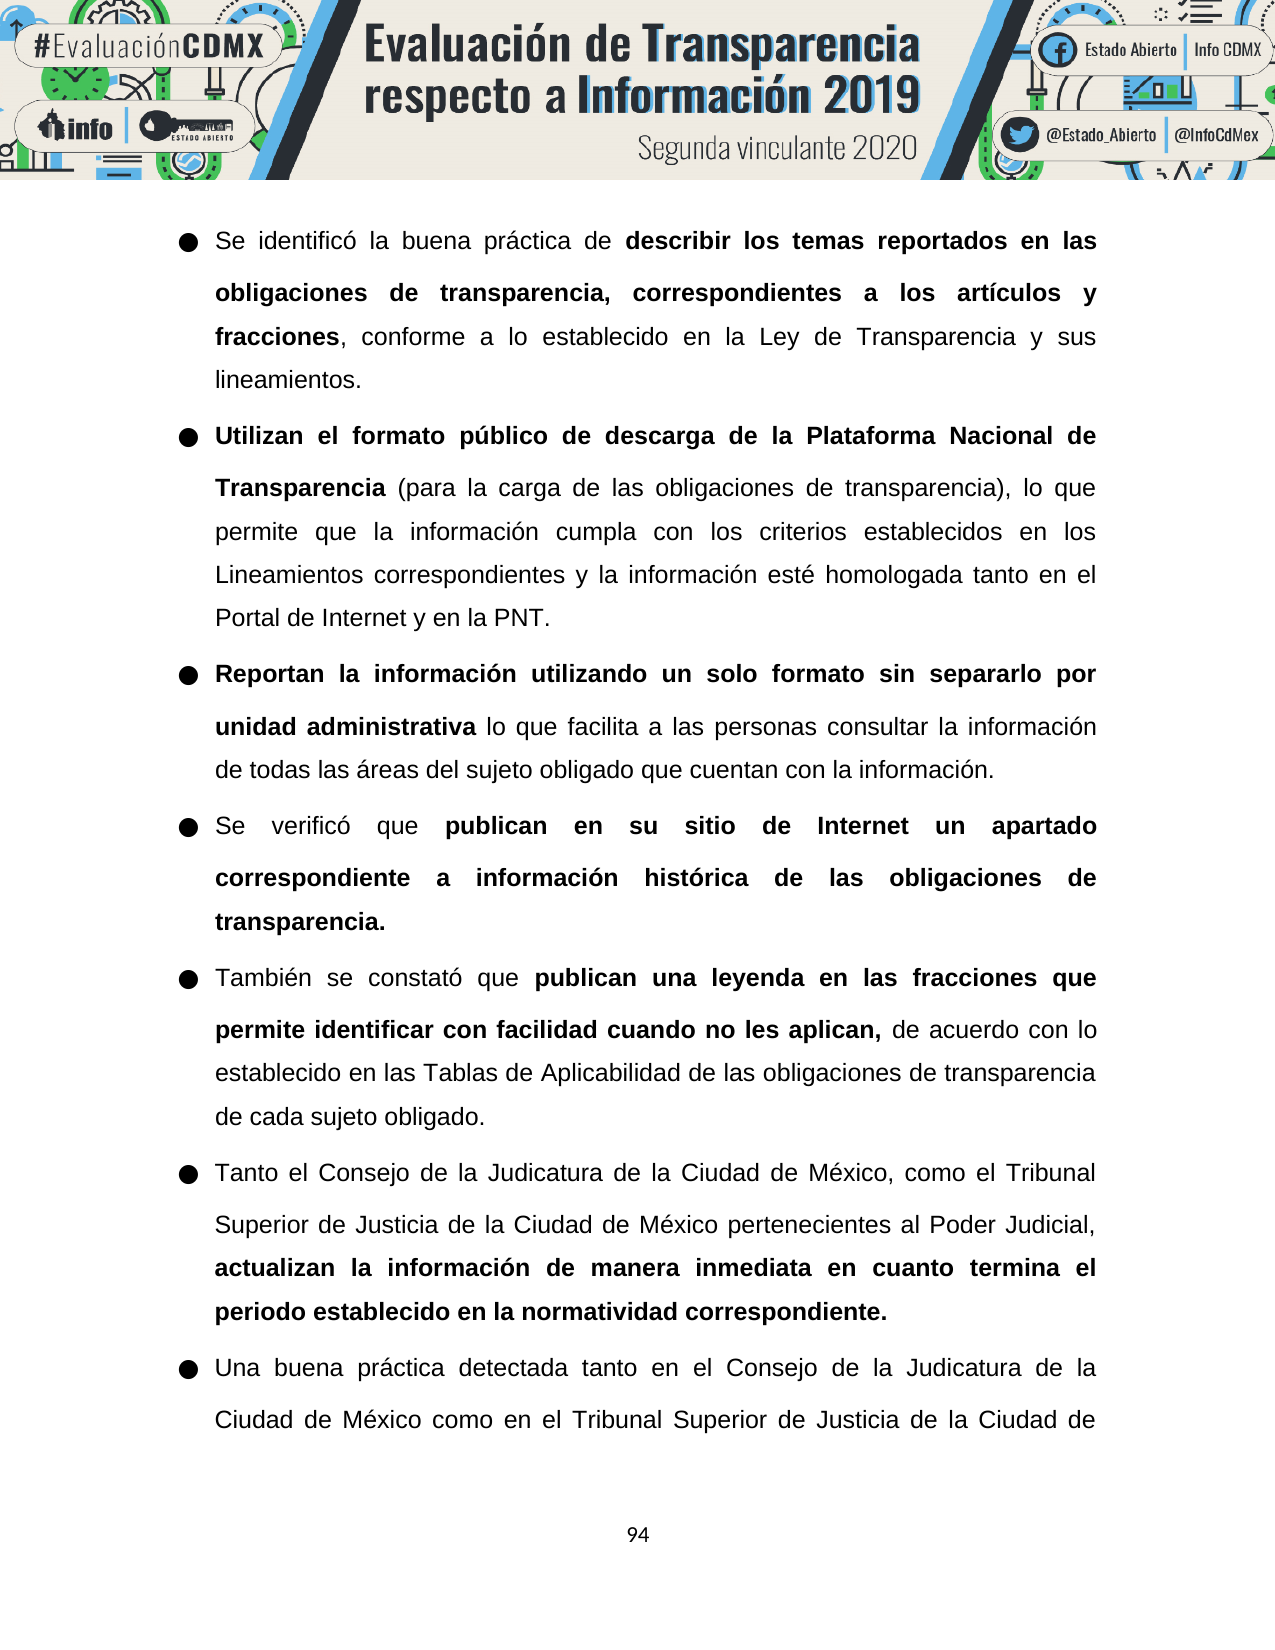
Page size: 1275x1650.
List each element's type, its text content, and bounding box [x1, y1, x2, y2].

list Utilizan el formato público de descarga de la Plataforma Nacional de Transparencia (para la carga de las obligaciones de transparencia), lo que permite que la información cumpla con los criterios establecidos en los Lineamientos correspondientes y la información esté homologada tanto en el Portal de Internet y en la PNT. [177, 408, 1098, 632]
list Tanto el Consejo de la Judicatura de la Ciudad de México, como el Tribunal Superior de Justicia de la Ciudad de México pertenecientes al Poder Judicial, actualizan la información de manera inmediata en cuanto termina el periodo establecido en la normatividad correspondiente. [177, 1145, 1098, 1325]
list También se constató que publican una leyenda en las fracciones que permite identificar con facilidad cuando no les aplican, de acuerdo con lo establecido en las Tablas de Aplicabilidad de las obligaciones de transparencia de cada sujeto obligado. [177, 950, 1098, 1130]
list Se verificó que publican en su sitio de Internet un apartado correspondiente a información histórica de las obligaciones de transparencia. [177, 798, 1098, 935]
list Se identificó la buena práctica de describir los temas reportados en las obligaciones de transparencia, correspondientes a los artículos y fracciones, conforme a lo establecido en la Ley de Transparencia y sus lineamientos. [177, 148, 1098, 393]
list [177, 1340, 1098, 1434]
list Reportan la información utilizando un solo formato sin separarlo por unidad administrativa lo que facilita a las personas consultar la información de todas las áreas del sujeto obligado que cuentan con la información. [177, 646, 1098, 783]
picture [0, 0, 1275, 180]
